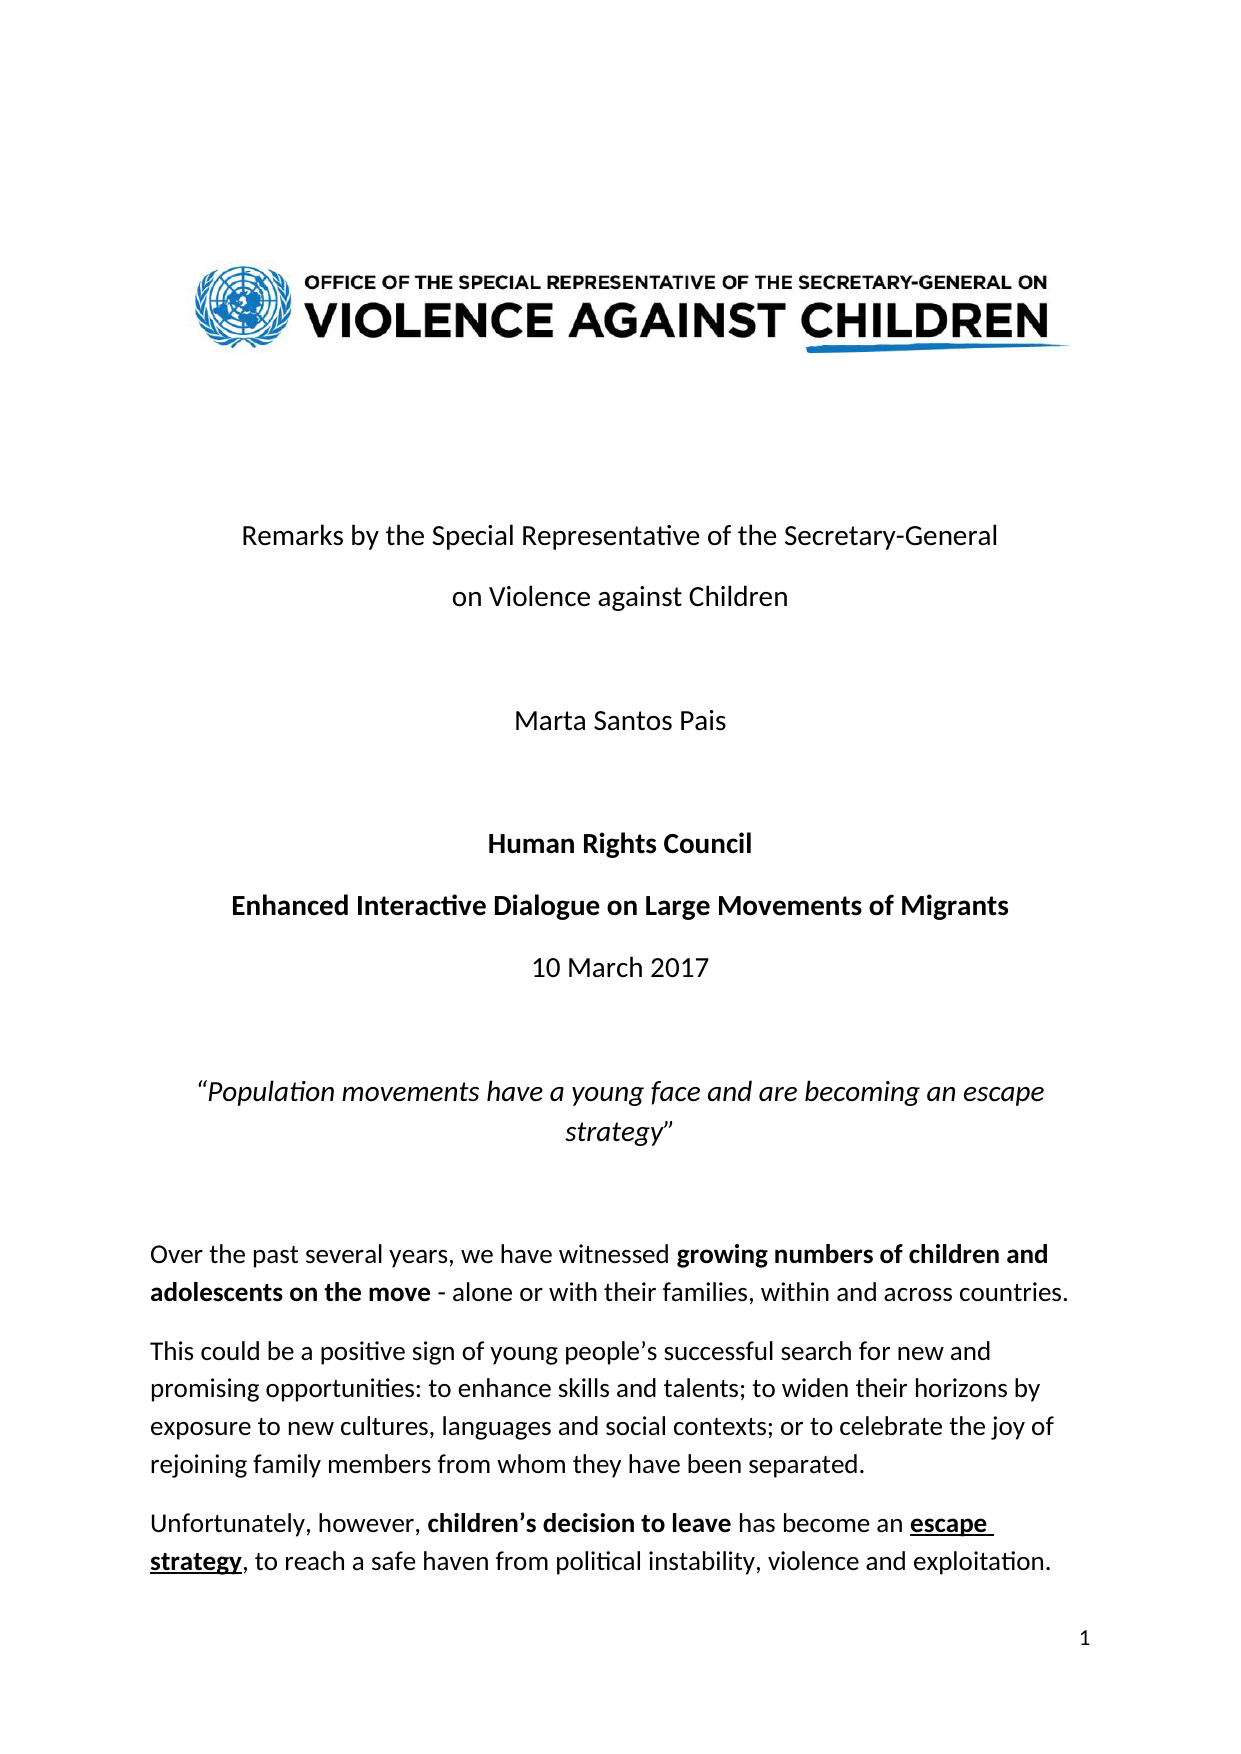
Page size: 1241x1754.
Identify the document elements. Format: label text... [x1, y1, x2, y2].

text Enhanced Interactive Dialogue on Large Movements of Migrants [150, 887, 1090, 923]
text Remarks by the Special Representative of the Secretary-General [150, 517, 1090, 552]
text Human Rights Council [150, 826, 1090, 861]
text Marta Santos Pais [150, 702, 1090, 738]
text 10 March 2017 [150, 949, 1090, 985]
text on Violence against Children [150, 578, 1090, 614]
text “Population movements have a young face and are becoming an escape strategy” [150, 1073, 1090, 1149]
text Over the past several years, we have witnessed growing numbers of children and adolescents on the move - alone or with their families, within and across countries. [150, 1237, 1090, 1308]
text Unfortunately, however, children’s decision to leave has become an escape strategy, to reach a safe haven from political instability, violence and exploitation. [150, 1506, 1090, 1577]
text This could be a positive sign of young people’s successful search for new and promising opportunities: to enhance skills and talents; to widen their horizons by exposure to new cultures, languages and social contexts; or to celebrate the joy of rejoining family members from whom they have been separated. [150, 1334, 1090, 1481]
